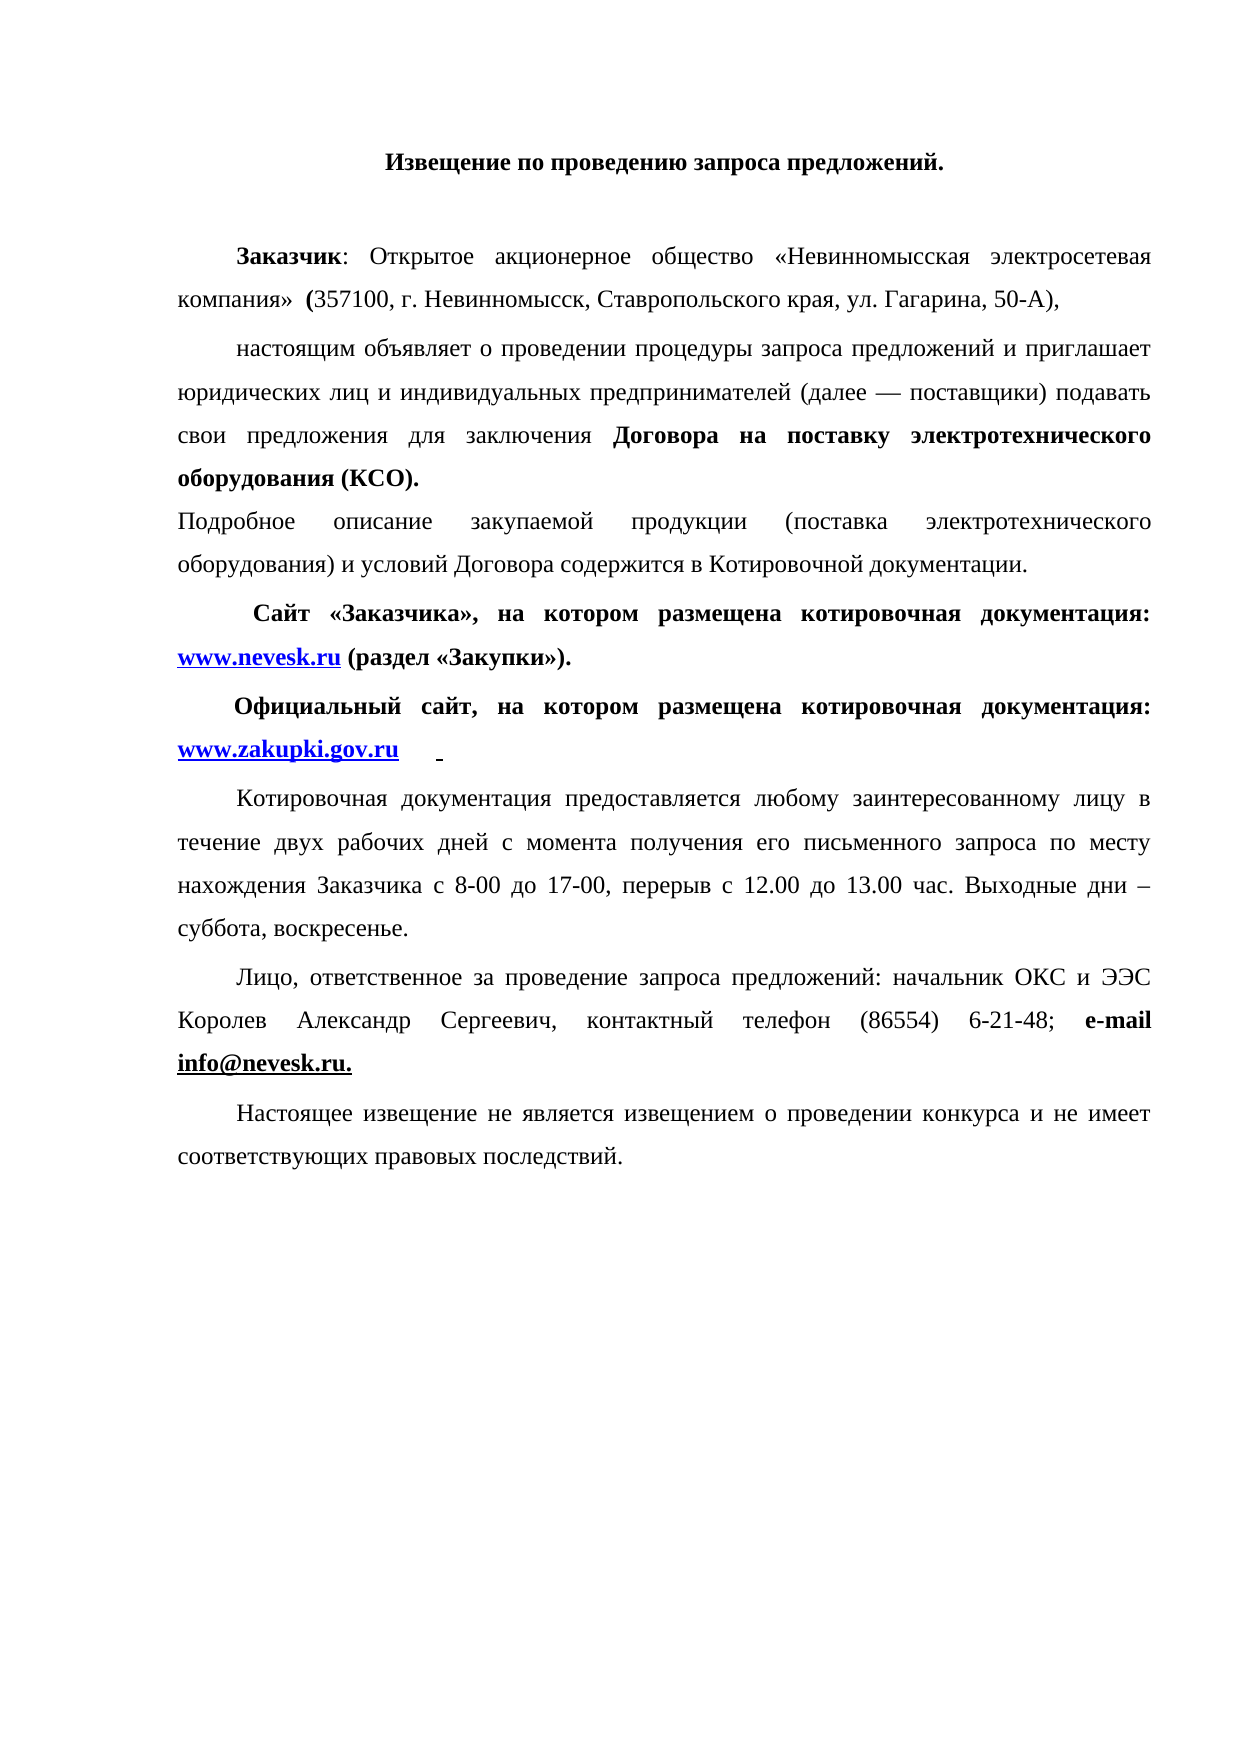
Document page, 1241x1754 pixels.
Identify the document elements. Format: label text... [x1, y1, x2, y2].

text Извещение по проведению запроса предложений. [177, 147, 1152, 176]
list Настоящее извещение не является извещением о проведении конкурса и не имеет соответствующих правовых последствий. [177, 1098, 1152, 1170]
list Котировочная документация предоставляется любому заинтересованному лицу в течение двух рабочих дней с момента получения его письменного запроса по месту нахождения Заказчика с 8-00 до 17-00, перерыв с 12.00 до 13.00 час. Выходные дни – суббота, воскресенье. [177, 783, 1152, 942]
list Официальный сайт, на котором размещена котировочная документация: www.zakupki.gov.ru [177, 691, 1152, 763]
list настоящим объявляет о проведении процедуры запроса предложений и приглашает юридических лиц и индивидуальных предпринимателей (далее — поставщики) подавать свои предложения для заключения Договора на поставку электротехнического оборудования (КСО). [177, 333, 1152, 492]
list Заказчик: Открытое акционерное общество «Невинномысская электросетевая компания» (. Невинномысск, Ставропольского края, ул. Гагарина, 50-А), [177, 241, 1152, 313]
list Сайт «Заказчика», на котором размещена котировочная документация: www.nevesk.ru (раздел «Закупки»). [177, 598, 1152, 670]
list Лицо, ответственное за проведение запроса предложений: начальник ОКС и ЭЭС Королев Александр Сергеевич, контактный телефон (86554) 6-21-48; e-mail info@nevesk.ru. [177, 962, 1152, 1077]
text Подробное описание закупаемой продукции (поставка электротехнического оборудования) и условий Договора содержится в Котировочной документации. [177, 506, 1152, 578]
